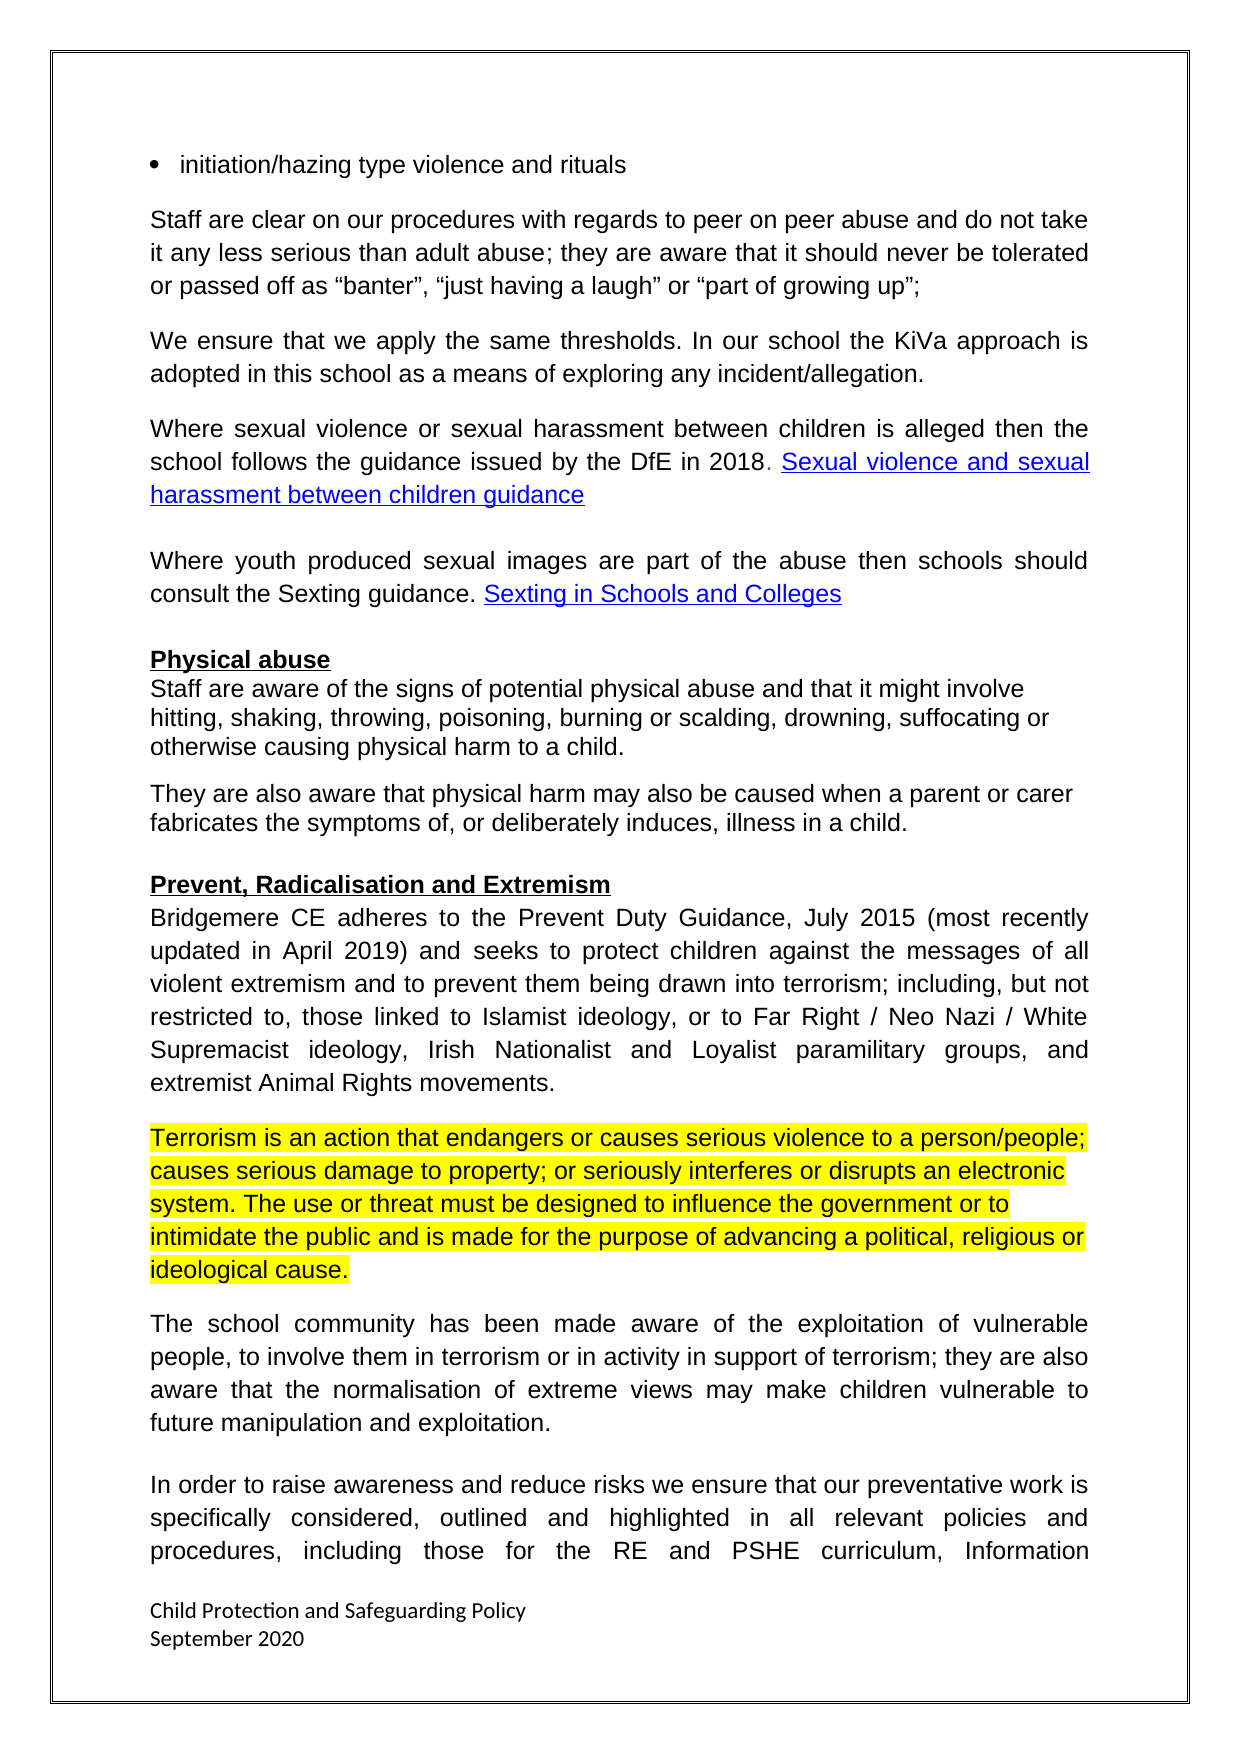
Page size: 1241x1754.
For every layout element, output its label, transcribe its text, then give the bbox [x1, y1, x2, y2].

text They are also aware that physical harm may also be caused when a parent or carer fabricates the symptoms of, or deliberately induces, illness in a child. [150, 779, 1090, 837]
text Bridgemere CE adheres to the Prevent Duty Guidance, July 2015 (most recently updated in April 2019) and seeks to protect children against the messages of all violent extremism and to prevent them being drawn into terrorism; including, but not restricted to, those linked to Islamist ideology, or to Far Right / Neo Nazi / White Supremacist ideology, Irish Nationalist and Loyalist paramilitary groups, and extremist Animal Rights movements. [150, 903, 1090, 1097]
list initiation/hazing type violence and rituals [150, 150, 1090, 179]
text Prevent, Radicalisation and Extremism [150, 870, 1090, 899]
text Where youth produced sexual images are part of the abuse then schools should consult the Sexting guidance. Sexting in Schools and Colleges [150, 546, 1090, 608]
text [150, 1470, 1090, 1565]
text Staff are clear on our procedures with regards to peer on peer abuse and do not take it any less serious than adult abuse; they are aware that it should never be tolerated or passed off as “banter”, “just having a laugh” or “part of growing up”; [150, 205, 1090, 300]
text Terrorism is an action that endangers or causes serious violence to a person/people; causes serious damage to property; or seriously interferes or disrupts an electronic system. The use or threat must be designed to influence the government or to intimidate the public and is made for the purpose of advancing a political, religious or ideological cause. [150, 1123, 1090, 1284]
text We ensure that we apply the same thresholds. In our school the KiVa approach is adopted in this school as a means of exploring any incident/allegation. [150, 326, 1090, 388]
text Staff are aware of the signs of potential physical abuse and that it might involve hitting, shaking, throwing, poisoning, burning or scalding, drowning, suffocating or otherwise causing physical harm to a child. [150, 674, 1090, 760]
text Where sexual violence or sexual harassment between children is alleged then the school follows the guidance issued by the DfE in 2018. Sexual violence and sexual harassment between children guidance [150, 414, 1090, 509]
text Physical abuse [150, 645, 1090, 674]
text The school community has been made aware of the exploitation of vulnerable people, to involve them in terrorism or in activity in support of terrorism; they are also aware that the normalisation of extreme views may make children vulnerable to future manipulation and exploitation. [150, 1309, 1090, 1437]
